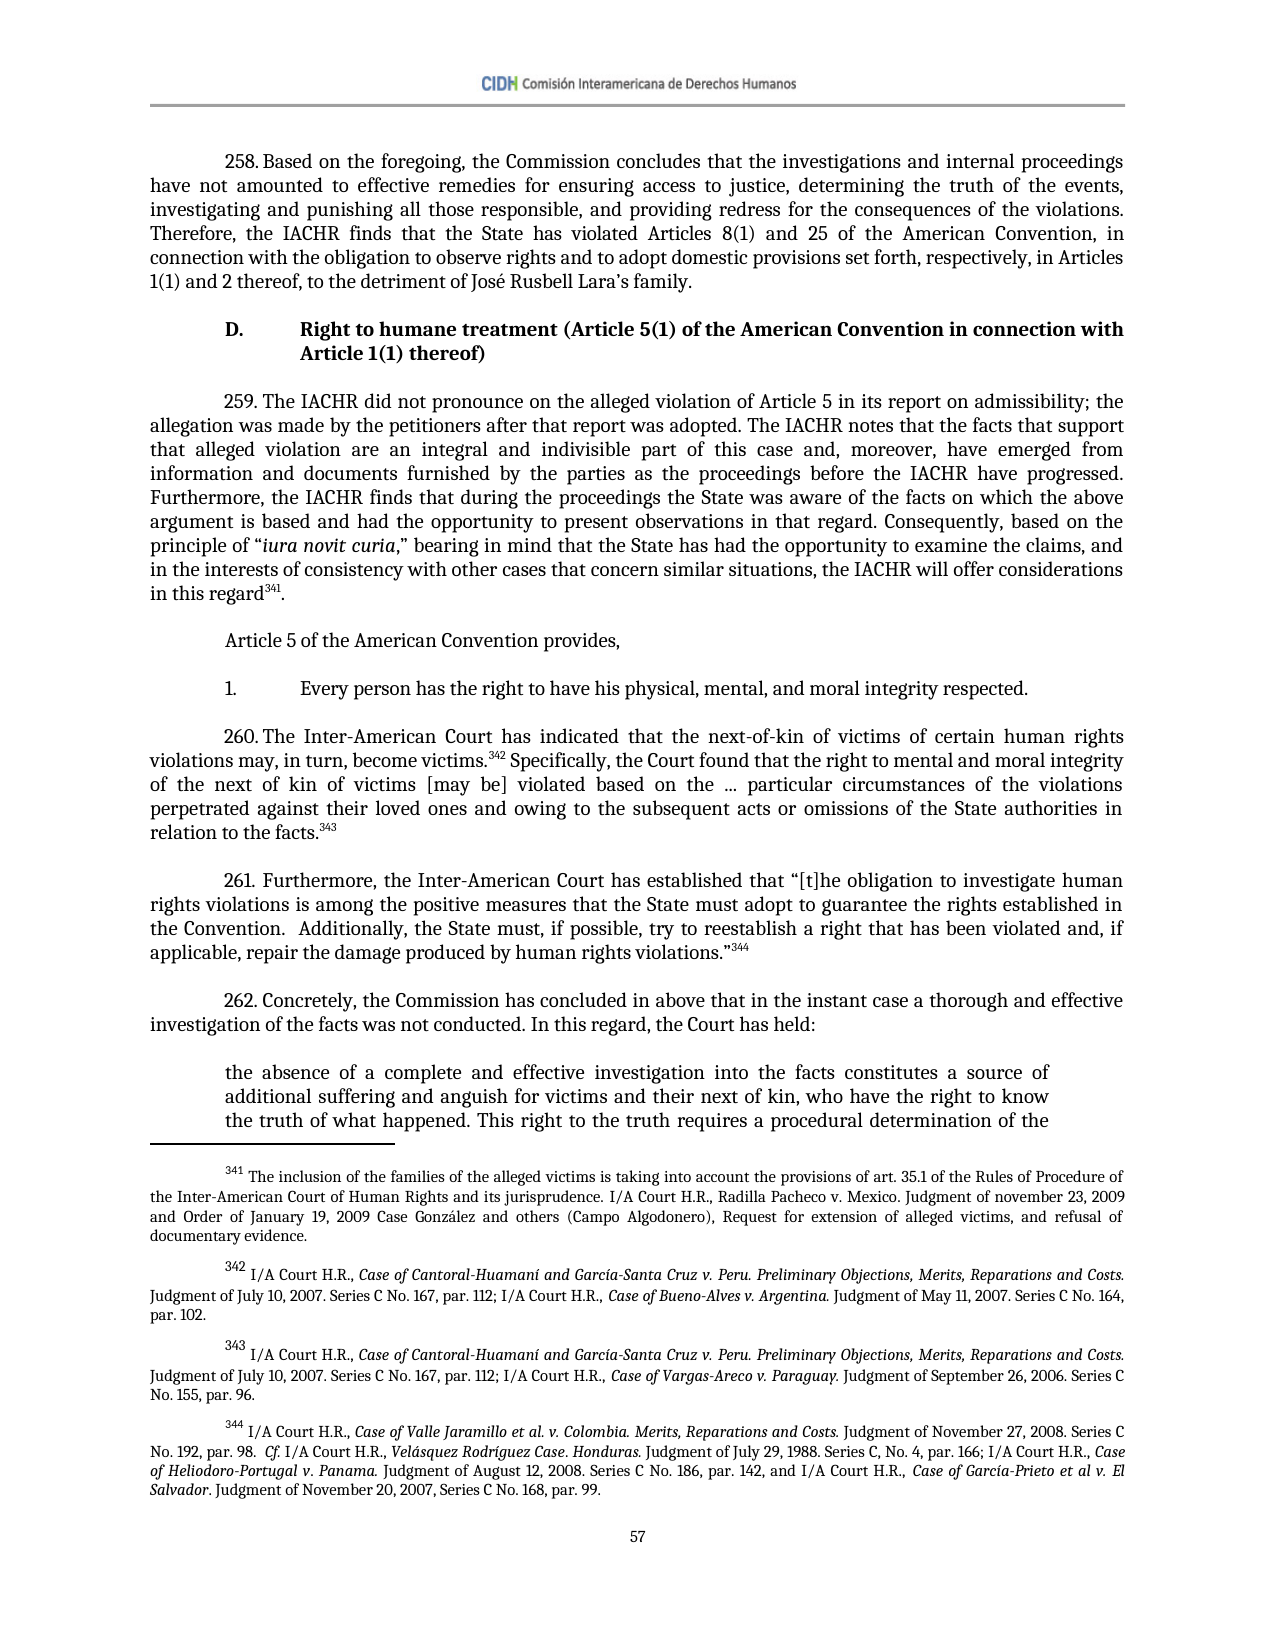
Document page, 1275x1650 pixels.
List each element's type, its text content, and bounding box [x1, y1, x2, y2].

list The IACHR did not pronounce on the alleged violation of Article 5 in its report on admissibility; the allegation was made by the petitioners after that report was adopted. The IACHR notes that the facts that support that alleged violation are an integral and indivisible part of this case and, moreover, have emerged from information and documents furnished by the parties as the proceedings before the IACHR have progressed. Furthermore, the IACHR finds that during the proceedings the State was aware of the facts on which the above argument is based and had the opportunity to present observations in that regard. Consequently, based on the principle of “iura novit curia,” bearing in mind that the State has had the opportunity to examine the claims, and in the interests of consistency with other cases that concern similar situations, the IACHR will offer considerations in this regard. [150, 389, 1125, 605]
list Furthermore, the Inter-American Court has established that “[t]he obligation to investigate human rights violations is among the positive measures that the State must adopt to guarantee the rights established in the Convention. Additionally, the State must, if possible, try to reestablish a right that has been violated and, if applicable, repair the damage produced by human rights violations.” [150, 869, 1125, 964]
list The Inter-American Court has indicated that the next-of-kin of victims of certain human rights violations may, in turn, become victims. Specifically, the Court found that the right to mental and moral integrity of the next of kin of victims [may be] violated based on the ... particular circumstances of the violations perpetrated against their loved ones and owing to the subsequent acts or omissions of the State authorities in relation to the facts. [150, 725, 1125, 845]
subtitle D. Right to humane treatment (Article 5(1) of the American Convention in connection with Article 1(1) thereof) [225, 318, 1125, 366]
text the absence of a complete and effective investigation into the facts constitutes a source of additional suffering and anguish for victims and their next of kin, who have the right to know the truth of what happened. This right to the truth requires a procedural determination of the most complete historical truth possible, including the determination of patterns of collective action and of all those who, in different ways, took part in the said violations, as well as their corresponding responsibilities. [225, 1060, 1050, 1132]
list Based on the foregoing, the Commission concludes that the investigations and internal proceedings have not amounted to effective remedies for ensuring access to justice, determining the truth of the events, investigating and punishing all those responsible, and providing redress for the consequences of the violations. Therefore, the IACHR finds that the State has violated Articles 8(1) and 25 of the American Convention, in connection with the obligation to observe rights and to adopt domestic provisions set forth, respectively, in Articles 1(1) and 2 thereof, to the detriment of José Rusbell Lara’s family. [150, 150, 1125, 294]
text 1. Every person has the right to have his physical, mental, and moral integrity respected. [225, 677, 1050, 701]
list Concretely, the Commission has concluded in above that in the instant case a thorough and effective investigation of the facts was not conducted. In this regard, the Court has held: [150, 988, 1125, 1036]
picture [476, 74, 799, 93]
text Article 5 of the American Convention provides, [225, 629, 1125, 653]
